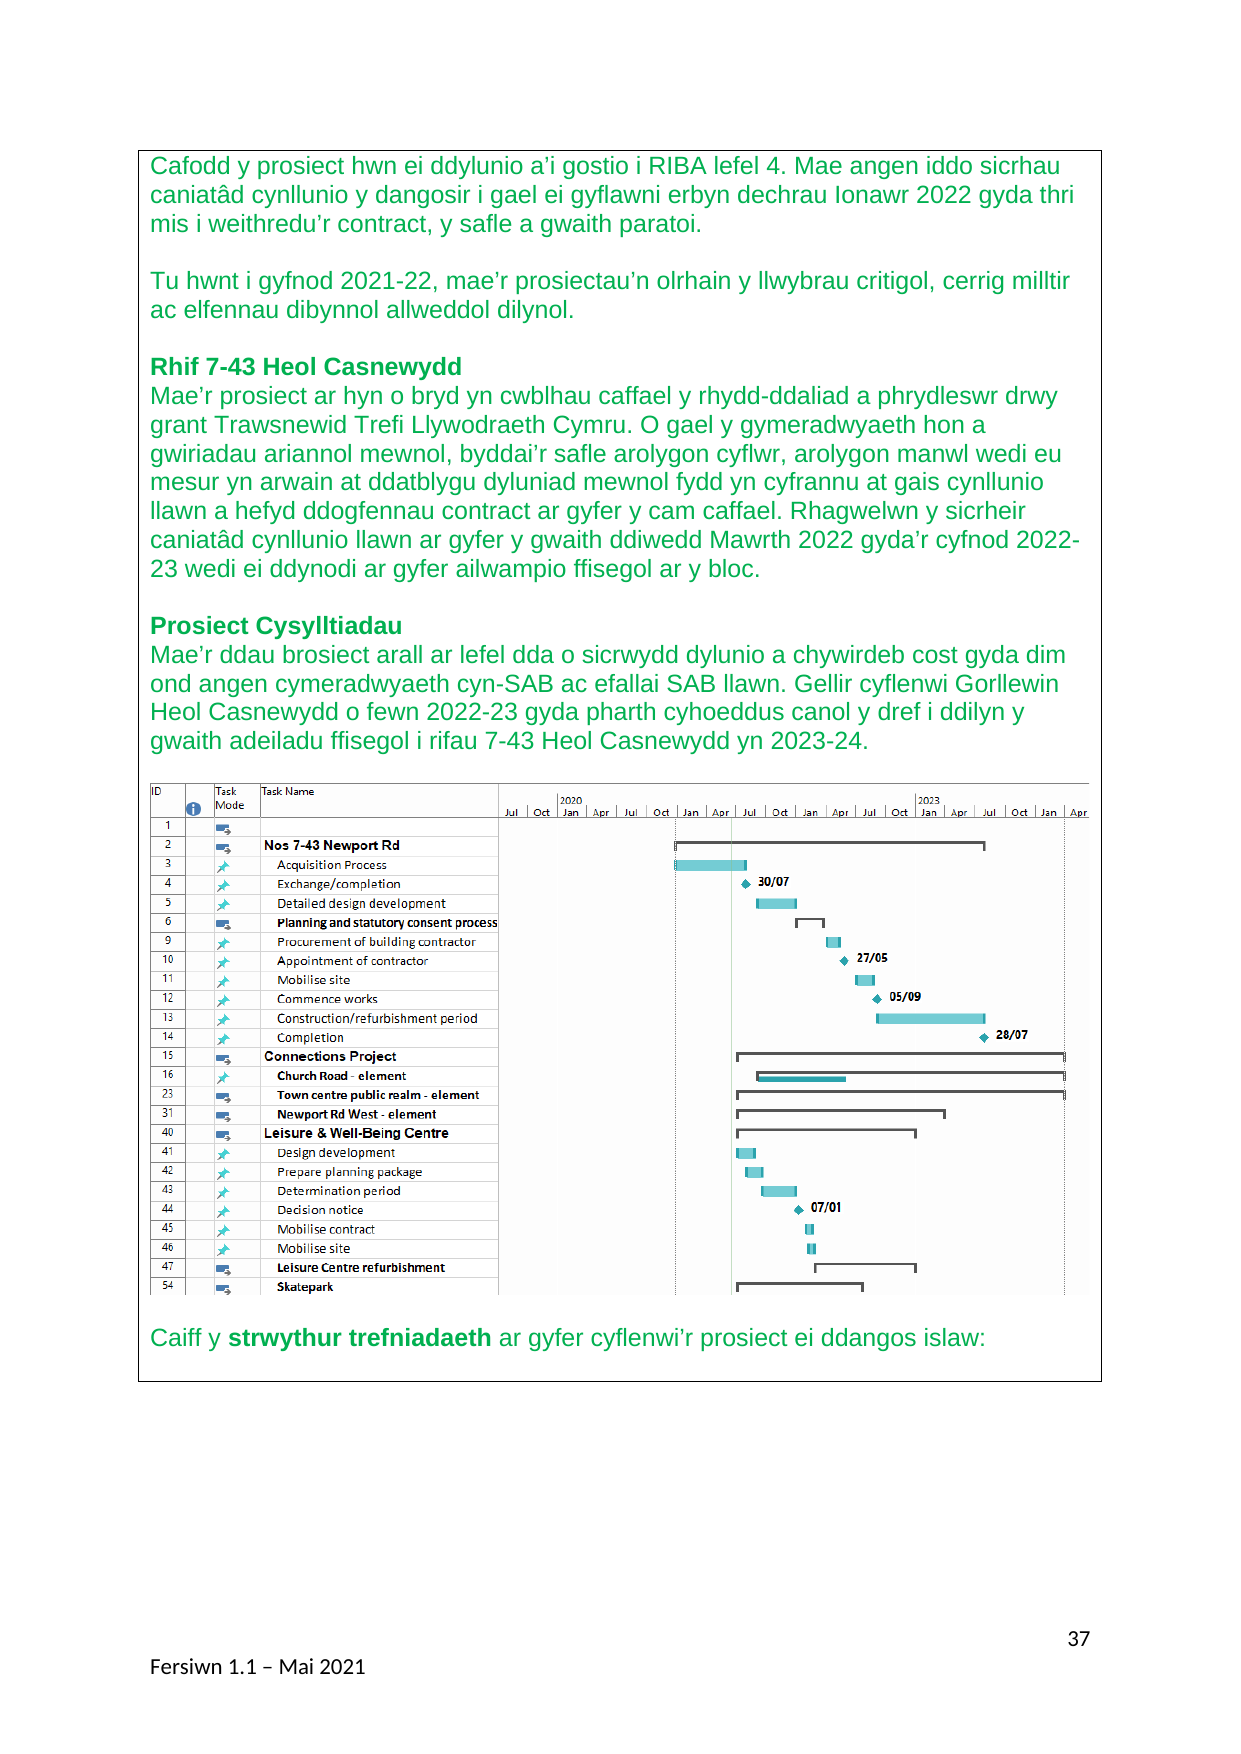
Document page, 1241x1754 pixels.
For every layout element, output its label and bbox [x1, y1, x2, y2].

table_cell [139, 151, 1101, 1381]
